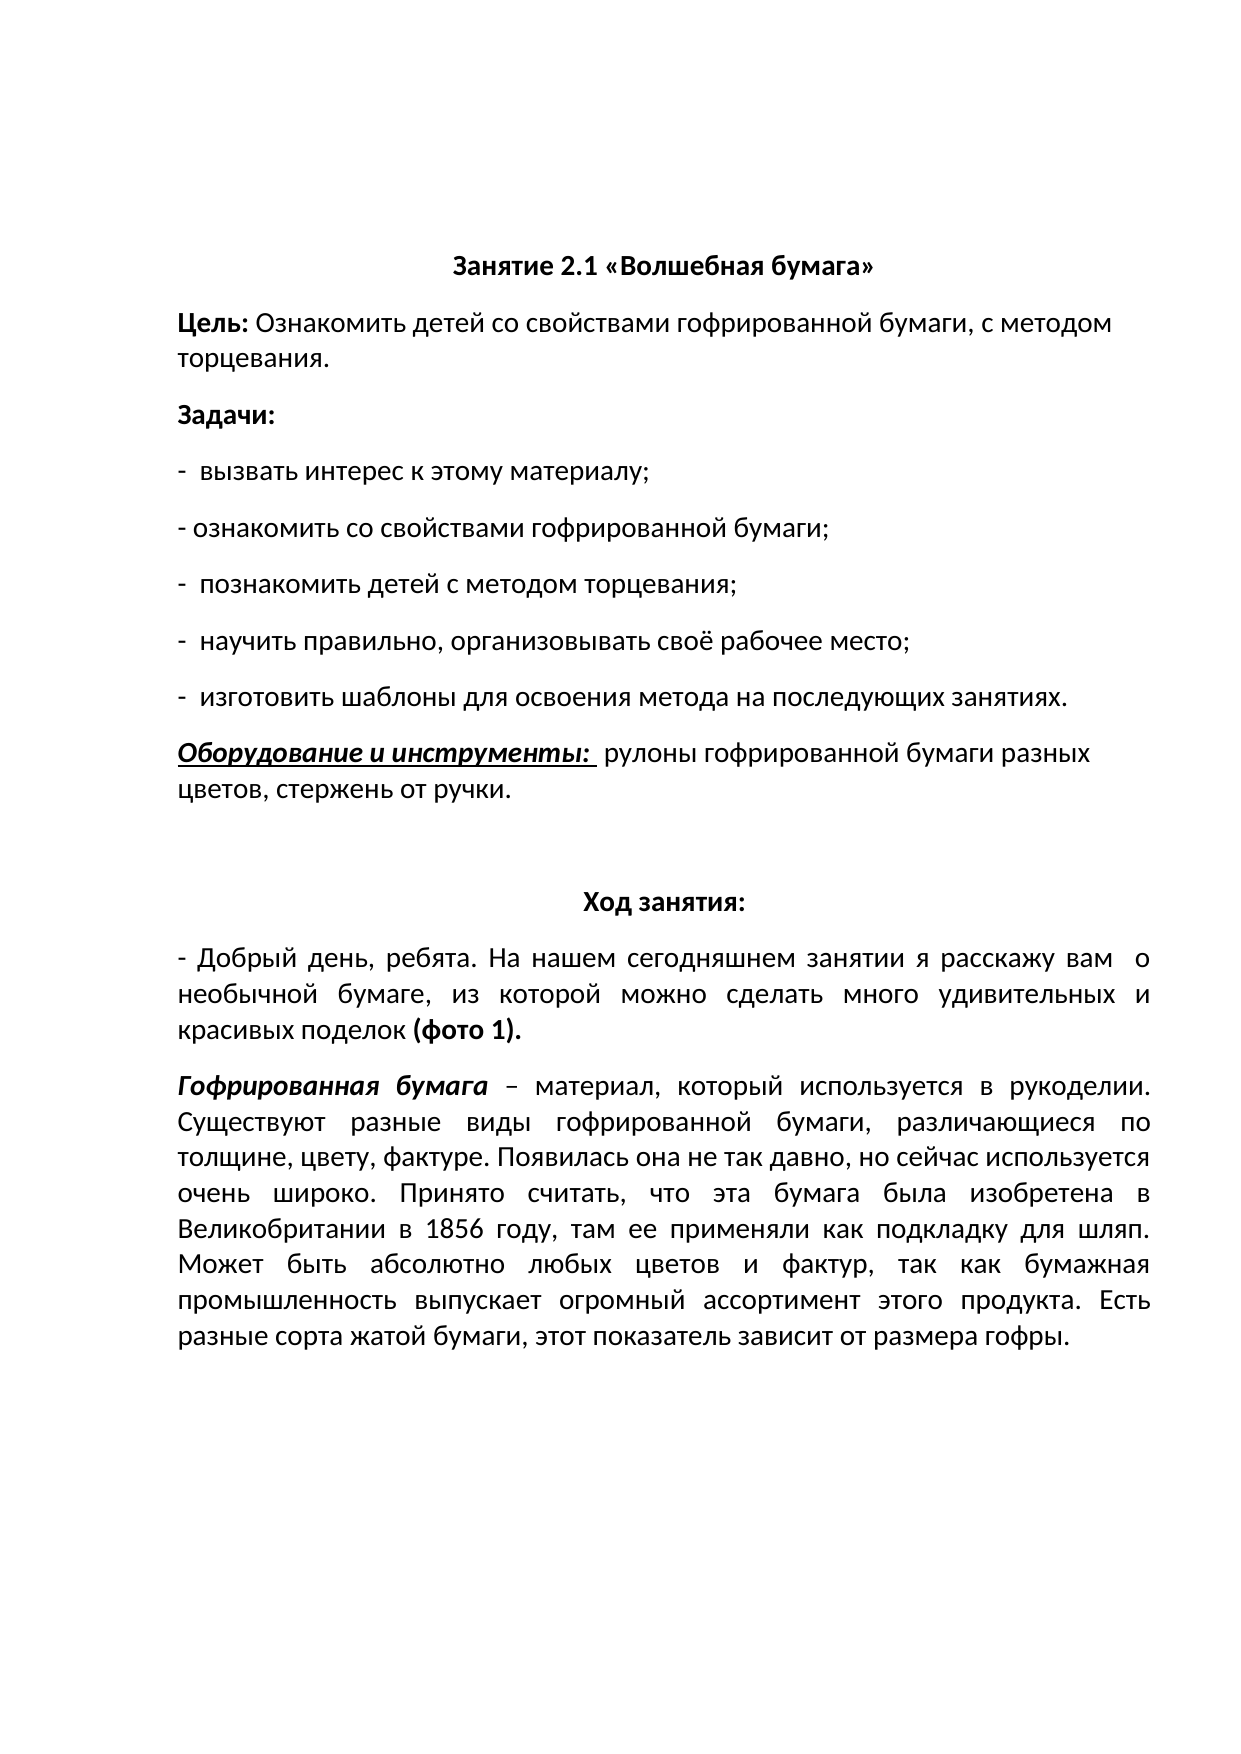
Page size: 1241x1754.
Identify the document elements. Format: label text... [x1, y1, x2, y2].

text Цель: Ознакомить детей со свойствами гофрированной бумаги, с методом торцевания. [177, 304, 1152, 375]
text - изготовить шаблоны для освоения метода на последующих занятиях. [177, 678, 1152, 714]
text Оборудование и инструменты: рулоны гофрированной бумаги разных цветов, стержень от ручки. [177, 734, 1152, 806]
text - вызвать интерес к этому материалу; [177, 452, 1152, 488]
text Задачи: [177, 396, 1152, 431]
text - ознакомить со свойствами гофрированной бумаги; [177, 509, 1152, 544]
text - Добрый день, ребята. На нашем сегодняшнем занятии я расскажу вам о необычной бумаге, из которой можно сделать много удивительных и красивых поделок (фото 1). [177, 939, 1152, 1046]
text Занятие 2.1 «Волшебная бумага» [177, 247, 1152, 283]
text Гофрированная бумага – материал, который используется в рукоделии. Существуют разные виды гофрированной бумаги, различающиеся по толщине, цвету, фактуре. Появилась она не так давно, но сейчас используется очень широко. Принято считать, что эта бумага была изобретена в Великобритании в 1856 году, там ее применяли как подкладку для шляп. Может быть абсолютно любых цветов и фактур, так как бумажная промышленность выпускает огромный ассортимент этого продукта. Есть разные сорта жатой бумаги, этот показатель зависит от размера гофры. [177, 1067, 1152, 1352]
text Ход занятия: [177, 883, 1152, 919]
text - познакомить детей с методом торцевания; [177, 565, 1152, 601]
text - научить правильно, организовывать своё рабочее место; [177, 622, 1152, 657]
